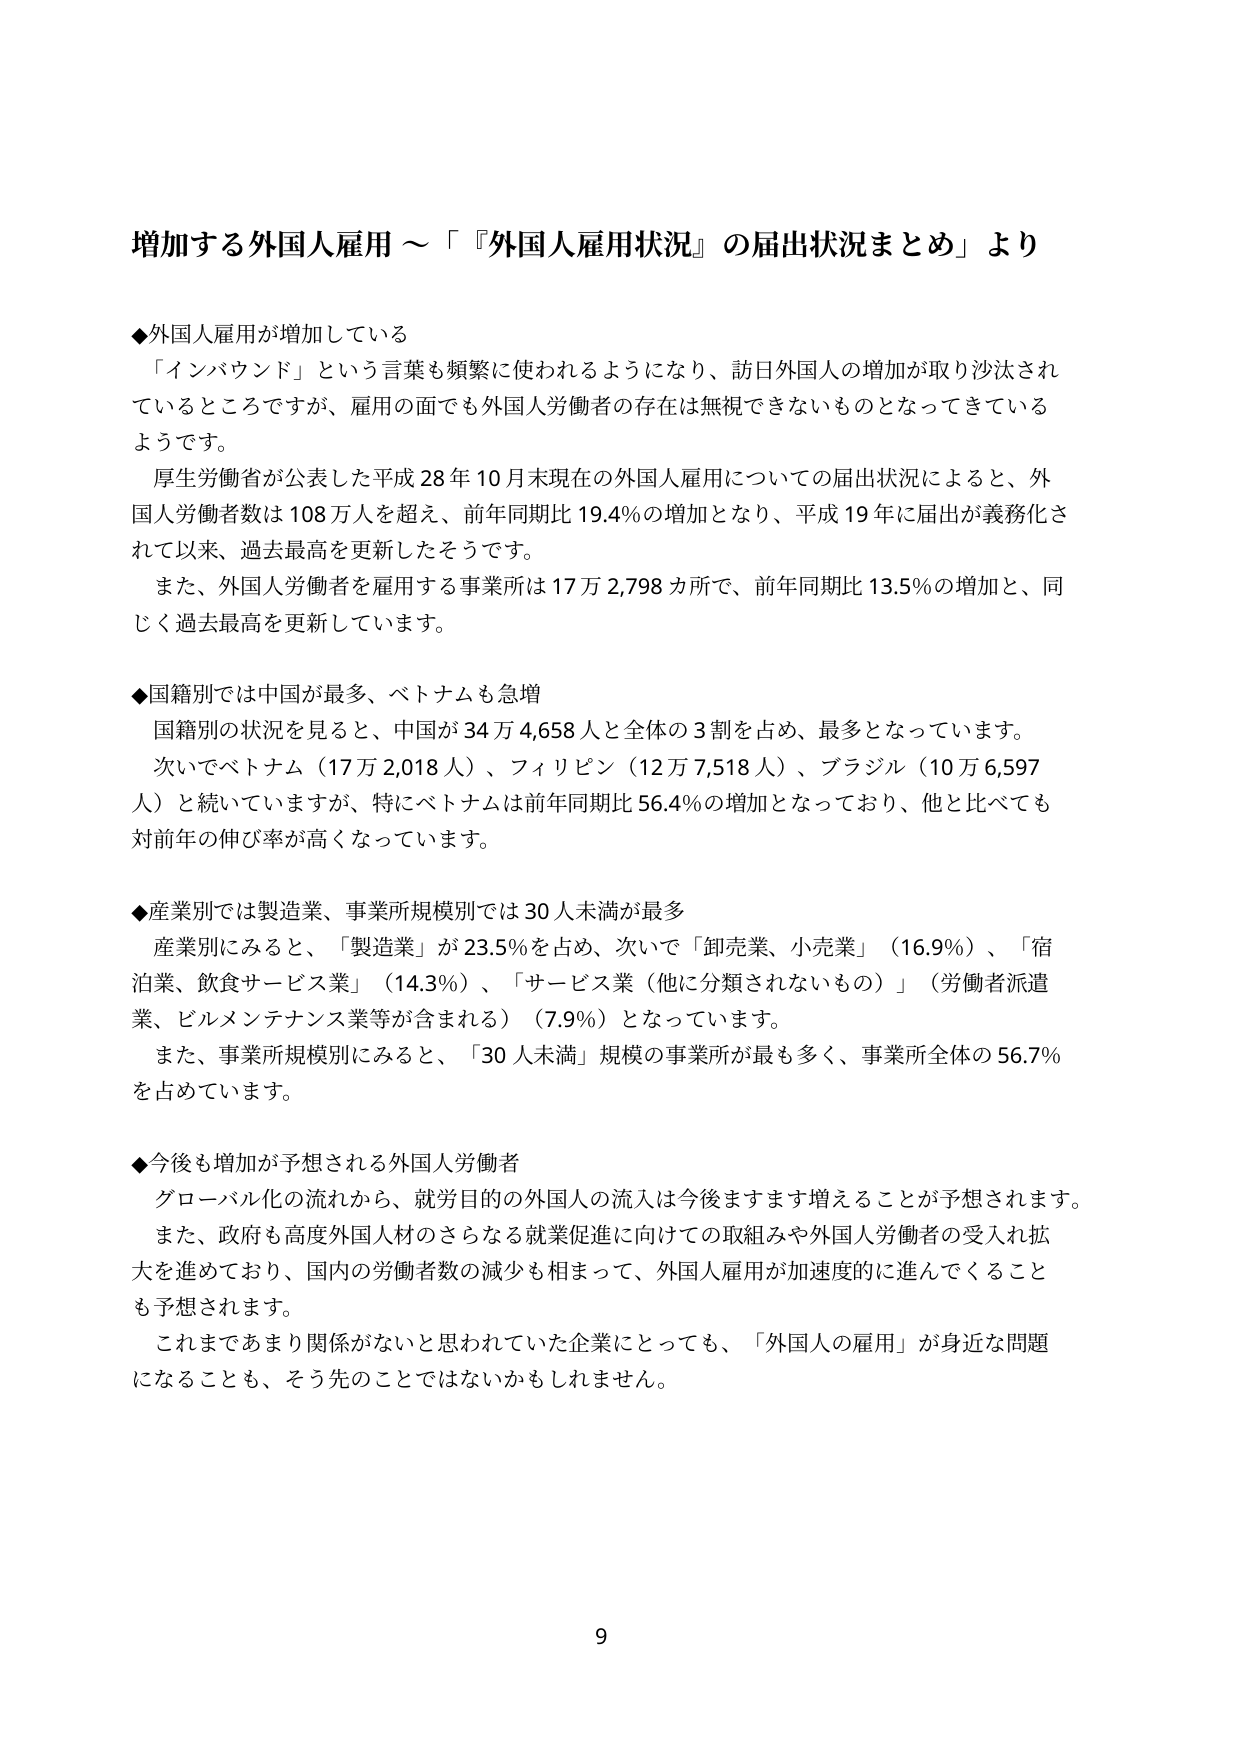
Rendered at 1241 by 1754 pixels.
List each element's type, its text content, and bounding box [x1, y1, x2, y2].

text 厚生労働省が公表した平成28年10月末現在の外国人雇用についての届出状況によると、外国人労働者数は108万人を超え、前年同期比19.4％の増加となり、平成19年に届出が義務化されて以来、過去最高を更新したそうです。 [131, 459, 1071, 567]
text これまであまり関係がないと思われていた企業にとっても、「外国人の雇用」が身近な問題になることも、そう先のことではないかもしれません。 [131, 1324, 1071, 1396]
text また、事業所規模別にみると、「30 人未満」規模の事業所が最も多く、事業所全体の56.7％を占めています。 [131, 1036, 1071, 1108]
text 「インバウンド」という言葉も頻繁に使われるようになり、訪日外国人の増加が取り沙汰されているところですが、雇用の面でも外国人労働者の存在は無視できないものとなってきているようです。 [131, 351, 1071, 459]
text 国籍別の状況を見ると、中国が34万4,658人と全体の3割を占め、最多となっています。 [131, 712, 1071, 748]
text また、外国人労働者を雇用する事業所は17万2,798カ所で、前年同期比13.5％の増加と、同じく過去最高を更新しています。 [131, 567, 1071, 639]
text ◆今後も増加が予想される外国人労働者 [131, 1144, 1071, 1180]
text グローバル化の流れから、就労目的の外国人の流入は今後ますます増えることが予想されます。 [131, 1180, 1071, 1216]
text ◆産業別では製造業、事業所規模別では30人未満が最多 [131, 892, 1071, 928]
text ◆国籍別では中国が最多、ベトナムも急増 [131, 676, 1071, 712]
text ◆外国人雇用が増加している [131, 315, 1071, 351]
text 産業別にみると、「製造業」が23.5％を占め、次いで「卸売業、小売業」（16.9％）、「宿泊業、飲食サービス業」（14.3％）、「サービス業（他に分類されないもの）」（労働者派遣業、ビルメンテナンス業等が含まれる）（7.9％）となっています。 [131, 928, 1071, 1036]
text 増加する外国人雇用 ～「『外国人雇用状況』の届出状況まとめ」より [131, 207, 1071, 279]
text また、政府も高度外国人材のさらなる就業促進に向けての取組みや外国人労働者の受入れ拡大を進めており、国内の労働者数の減少も相まって、外国人雇用が加速度的に進んでくることも予想されます。 [131, 1216, 1071, 1324]
text 次いでベトナム（17万2,018人）、フィリピン（12万7,518人）、ブラジル（10万6,597人）と続いていますが、特にベトナムは前年同期比56.4％の増加となっており、他と比べても対前年の伸び率が高くなっています。 [131, 748, 1071, 856]
